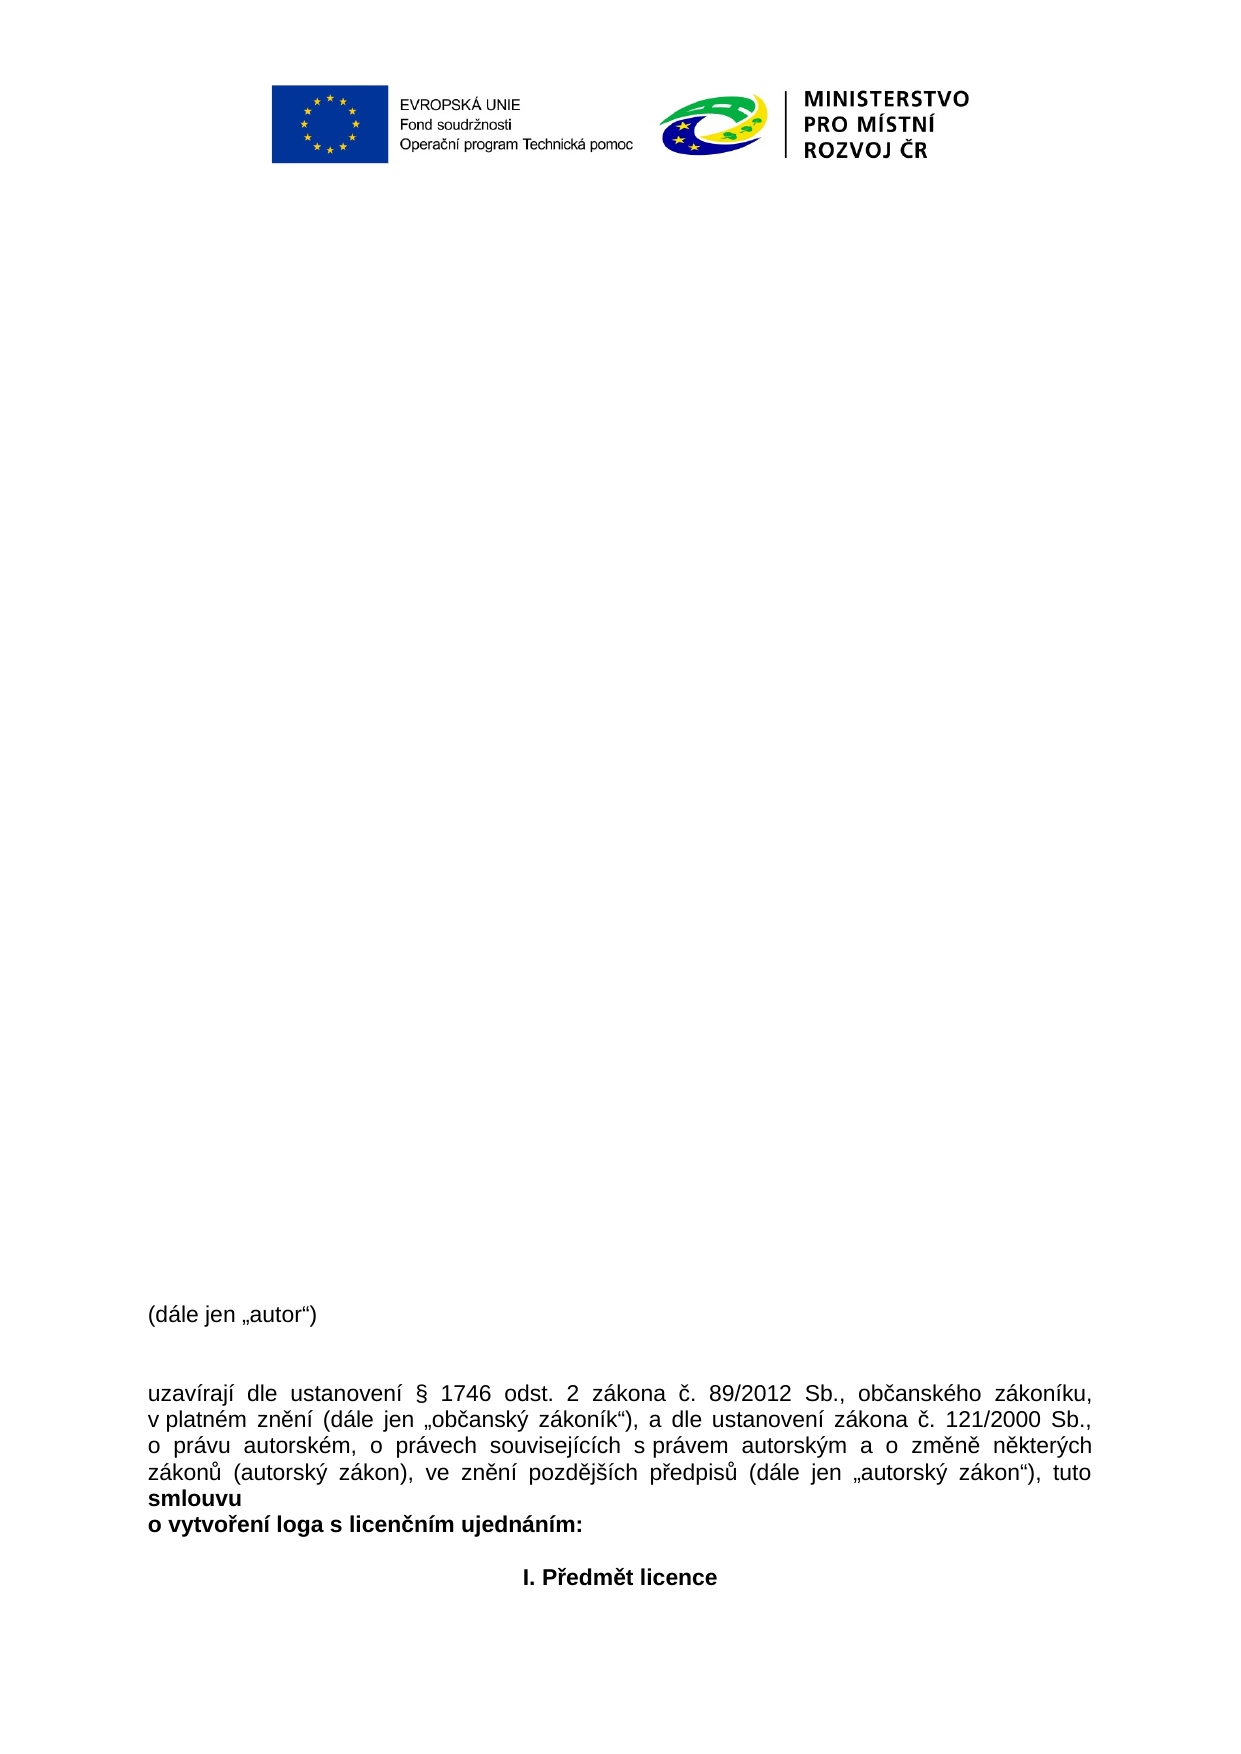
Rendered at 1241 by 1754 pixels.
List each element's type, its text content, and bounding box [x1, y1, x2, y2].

picture [246, 59, 994, 189]
text (dále jen „autor“) [148, 1301, 1093, 1327]
text I. Předmět licence [148, 1564, 1093, 1590]
text uzavírají dle ustanovení § 1746 odst. 2 zákona č. 89/2012 Sb., občanského zákoníku, v platném znění (dále jen „občanský zákoník“), a dle ustanovení zákona č. 121/2000 Sb., o právu autorském, o právech souvisejících s právem autorským a o změně některých zákonů (autorský zákon), ve znění pozdějších předpisů (dále jen „autorský zákon“), tuto smlouvu o vytvoření loga s licenčním ujednáním: [148, 1379, 1093, 1538]
